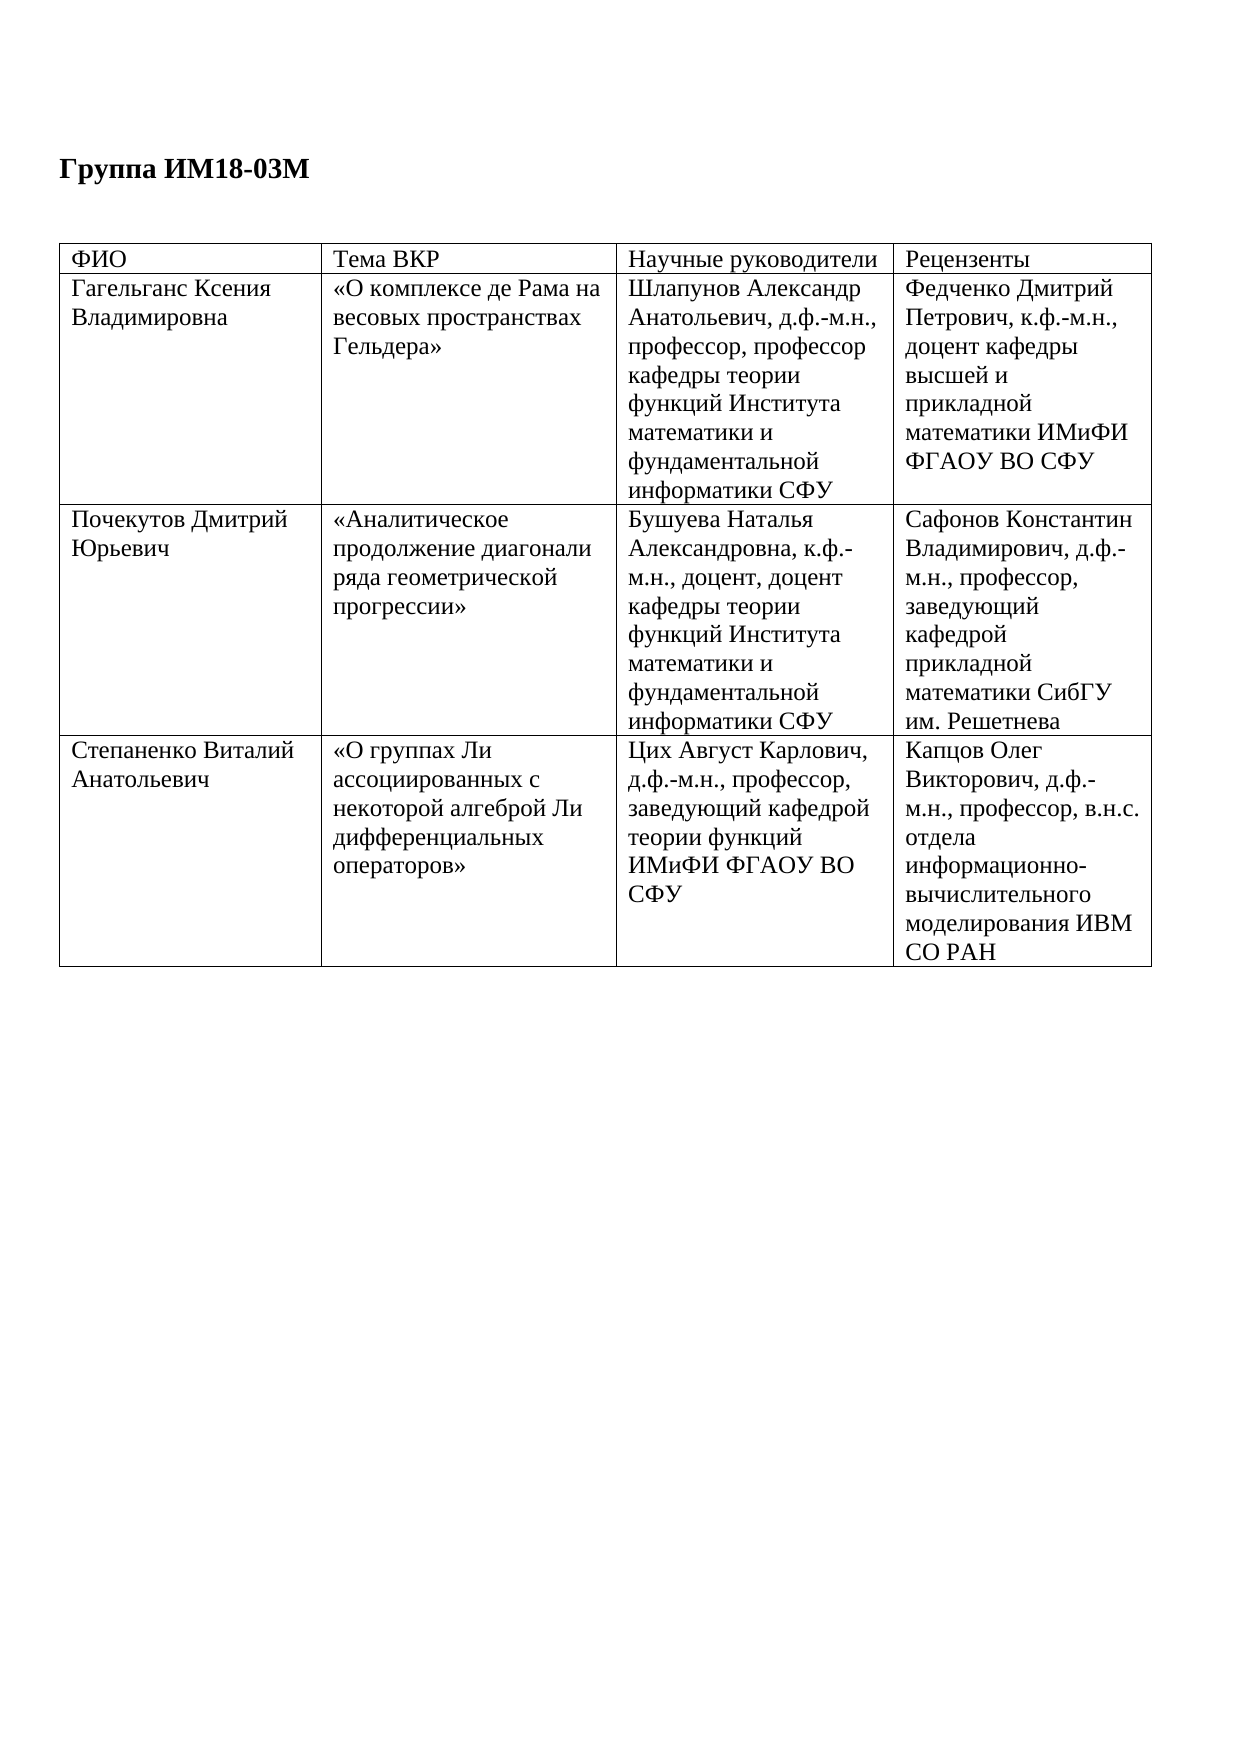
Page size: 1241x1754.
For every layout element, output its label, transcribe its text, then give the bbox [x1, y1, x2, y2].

table_cell Почекутов Дмитрий Юрьевич [60, 505, 321, 734]
table_cell «Аналитическое продолжение диагонали ряда геометрической прогрессии» [322, 505, 616, 734]
table_cell «О группах Ли ассоциированных с некоторой алгеброй Ли дифференциальных операторов» [322, 736, 616, 966]
table_cell Цих Август Карлович, д.ф.-м.н., профессор, заведующий кафедрой теории функций ИМиФИ ФГАОУ ВО СФУ [617, 736, 893, 966]
table_cell Степаненко Виталий Анатольевич [60, 736, 321, 966]
table_cell Бушуева Наталья Александровна, к.ф.-м.н., доцент, доцент кафедры теории функций Института математики и фундаментальной информатики СФУ [617, 505, 893, 734]
table_cell Сафонов Константин Владимирович, д.ф.-м.н., профессор, заведующий кафедрой прикладной математики СибГУ им. Решетнева [894, 505, 1151, 734]
table_header Научные руководители [617, 244, 893, 272]
table_cell Федченко Дмитрий Петрович, к.ф.-м.н., доцент кафедры высшей и прикладной математики ИМиФИ ФГАОУ ВО СФУ [894, 274, 1151, 503]
table_cell Шлапунов Александр Анатольевич, д.ф.-м.н., профессор, профессор кафедры теории функций Института математики и фундаментальной информатики СФУ [617, 274, 893, 503]
table_cell «О комплексе де Рама на весовых пространствах Гельдера» [322, 274, 616, 503]
table_header Рецензенты [894, 244, 1151, 272]
table_cell Капцов Олег Викторович, д.ф.-м.н., профессор, в.н.с. отдела информационно-вычислительного моделирования ИВМ СО РАН [894, 736, 1151, 966]
table_header Тема ВКР [322, 244, 616, 272]
table_header ФИО [60, 244, 321, 272]
table_cell Гагельганс Ксения Владимировна [60, 274, 321, 503]
text Группа ИМ18-03М [59, 152, 1152, 185]
